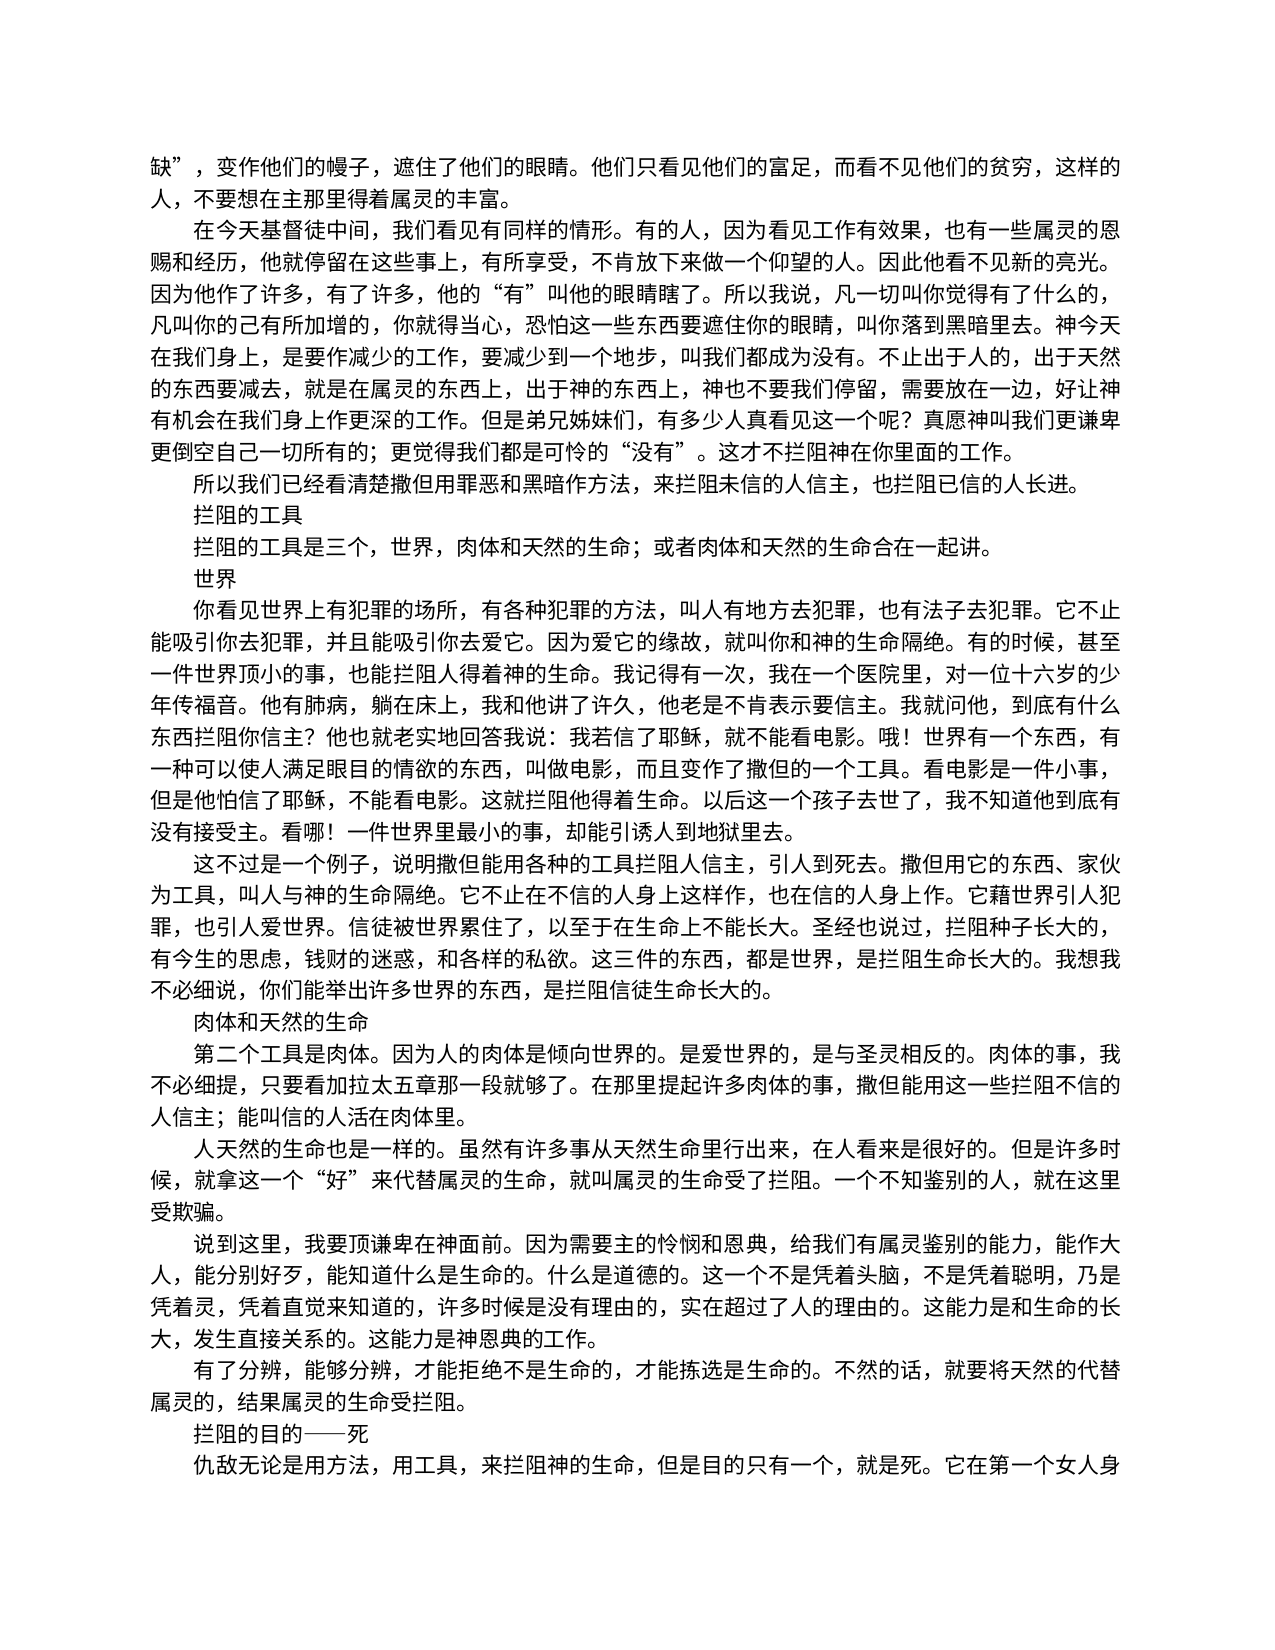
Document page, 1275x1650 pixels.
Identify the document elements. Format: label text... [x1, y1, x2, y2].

text 在今天基督徒中间，我们看见有同样的情形。有的人，因为看见工作有效果，也有一些属灵的恩赐和经历，他就停留在这些事上，有所享受，不肯放下来做一个仰望的人。因此他看不见新的亮光。因为他作了许多，有了许多，他的“有”叫他的眼睛瞎了。所以我说，凡一切叫你觉得有了什么的，凡叫你的己有所加增的，你就得当心，恐怕这一些东西要遮住你的眼睛，叫你落到黑暗里去。神今天在我们身上，是要作减少的工作，要减少到一个地步，叫我们都成为没有。不止出于人的，出于天然的东西要减去，就是在属灵的东西上，出于神的东西上，神也不要我们停留，需要放在一边，好让神有机会在我们身上作更深的工作。但是弟兄姊妹们，有多少人真看见这一个呢？真愿神叫我们更谦卑，更倒空自己一切所有的；更觉得我们都是可怜的“没有”。这才不拦阻神在你里面的工作。 [150, 213, 1125, 467]
text 所以我们已经看清楚撒但用罪恶和黑暗作方法，来拦阻未信的人信主，也拦阻已信的人长进。 [150, 467, 1125, 498]
text 拦阻的工具是三个，世界，肉体和天然的生命；或者肉体和天然的生命合在一起讲。 [150, 530, 1125, 562]
text 肉体和天然的生命 [150, 1005, 1125, 1037]
text 你看见世界上有犯罪的场所，有各种犯罪的方法，叫人有地方去犯罪，也有法子去犯罪。它不止能吸引你去犯罪，并且能吸引你去爱它。因为爱它的缘故，就叫你和神的生命隔绝。有的时候，甚至一件世界顶小的事，也能拦阻人得着神的生命。我记得有一次，我在一个医院里，对一位十六岁的少年传福音。他有肺病，躺在床上，我和他讲了许久，他老是不肯表示要信主。我就问他，到底有什么东西拦阻你信主？他也就老实地回答我说：我若信了耶稣，就不能看电影。哦！世界有一个东西，有一种可以使人满足眼目的情欲的东西，叫做电影，而且变作了撒但的一个工具。看电影是一件小事，但是他怕信了耶稣，不能看电影。这就拦阻他得着生命。以后这一个孩子去世了，我不知道他到底有没有接受主。看哪！一件世界里最小的事，却能引诱人到地狱里去。 [150, 593, 1125, 847]
text 人天然的生命也是一样的。虽然有许多事从天然生命里行出来，在人看来是很好的。但是许多时候，就拿这一个“好”来代替属灵的生命，就叫属灵的生命受了拦阻。一个不知鉴别的人，就在这里受欺骗。 [150, 1132, 1125, 1227]
text 拦阻的工具 [150, 498, 1125, 530]
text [150, 1448, 1125, 1480]
text 第二个工具是肉体。因为人的肉体是倾向世界的。是爱世界的，是与圣灵相反的。肉体的事，我不必细提，只要看加拉太五章那一段就够了。在那里提起许多肉体的事，撒但能用这一些拦阻不信的人信主；能叫信的人活在肉体里。 [150, 1037, 1125, 1132]
text 这不过是一个例子，说明撒但能用各种的工具拦阻人信主，引人到死去。撒但用它的东西、家伙为工具，叫人与神的生命隔绝。它不止在不信的人身上这样作，也在信的人身上作。它藉世界引人犯罪，也引人爱世界。信徒被世界累住了，以至于在生命上不能长大。圣经也说过，拦阻种子长大的，有今生的思虑，钱财的迷惑，和各样的私欲。这三件的东西，都是世界，是拦阻生命长大的。我想我不必细说，你们能举出许多世界的东西，是拦阻信徒生命长大的。 [150, 847, 1125, 1005]
text 世界 [150, 562, 1125, 593]
text 有了分辨，能够分辨，才能拒绝不是生命的，才能拣选是生命的。不然的话，就要将天然的代替属灵的，结果属灵的生命受拦阻。 [150, 1353, 1125, 1417]
text 说到这里，我要顶谦卑在神面前。因为需要主的怜悯和恩典，给我们有属灵鉴别的能力，能作大人，能分别好歹，能知道什么是生命的。什么是道德的。这一个不是凭着头脑，不是凭着聪明，乃是凭着灵，凭着直觉来知道的，许多时候是没有理由的，实在超过了人的理由的。这能力是和生命的长大，发生直接关系的。这能力是神恩典的工作。 [150, 1227, 1125, 1353]
text 拦阻的目的——死 [150, 1417, 1125, 1448]
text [150, 150, 1125, 213]
